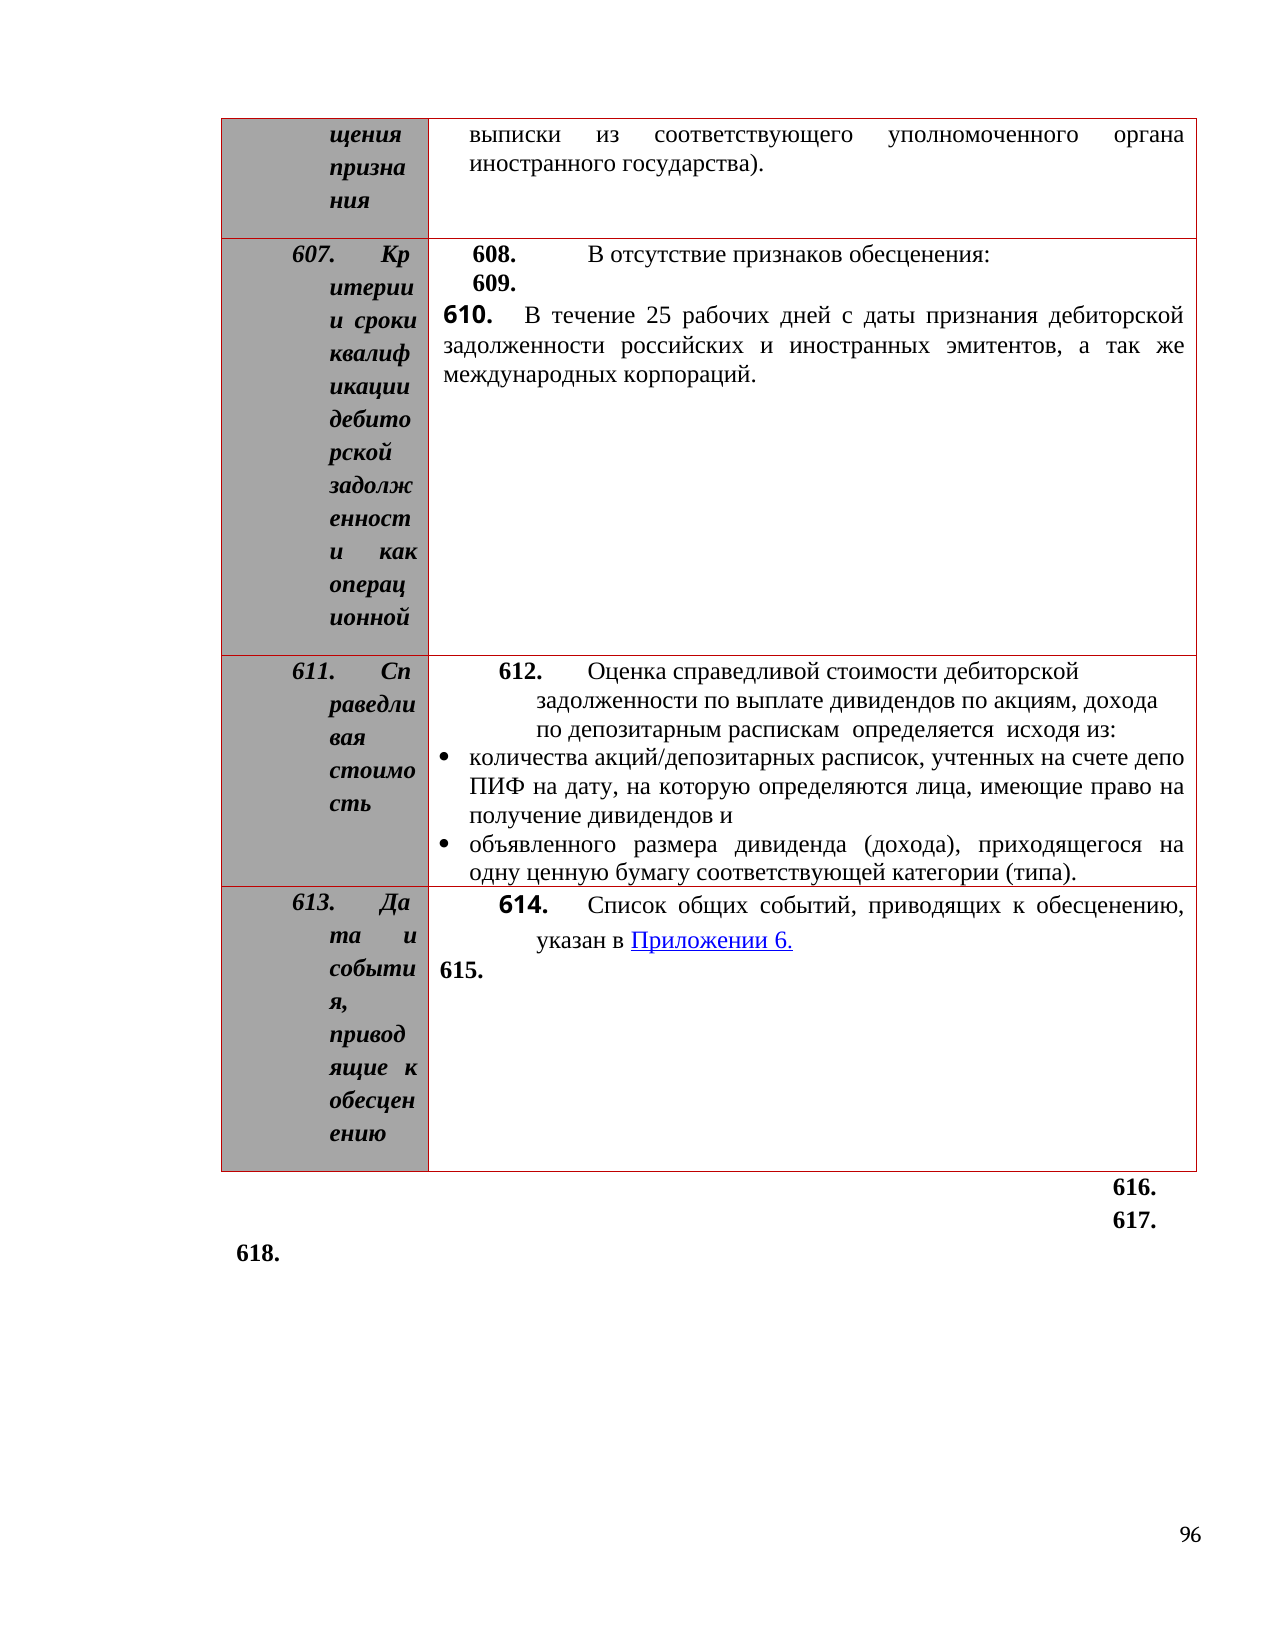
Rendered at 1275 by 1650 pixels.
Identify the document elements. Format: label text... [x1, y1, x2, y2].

table_cell Дата и события, приводящие к обесценению [222, 887, 428, 1171]
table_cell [222, 119, 428, 238]
table_cell Оценка справедливой стоимости дебиторской задолженности по выплате дивидендов по акциям, дохода по депозитарным распискам определяется исходя из: количества акций/депозитарных расписок, учтенных на счете депо ПИФ на дату, на которую определяются лица, имеющие право на получение дивидендов и объявленного размера дивиденда (дохода), приходящегося на одну ценную бумагу соответствующей категории (типа). [429, 656, 1196, 886]
table_cell Список общих событий, приводящих к обесценению, указан в Приложении 6. [429, 887, 1196, 1171]
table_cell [429, 119, 1196, 238]
table_cell В отсутствие признаков обесценения: В течение 25 рабочих дней с даты признания дебиторской задолженности российских и иностранных эмитентов, а так же международных корпораций. [429, 239, 1196, 655]
table_cell Справедливая стоимость [222, 656, 428, 886]
table_cell Критерии и сроки квалификации дебиторской задолженности как операционной [222, 239, 428, 655]
